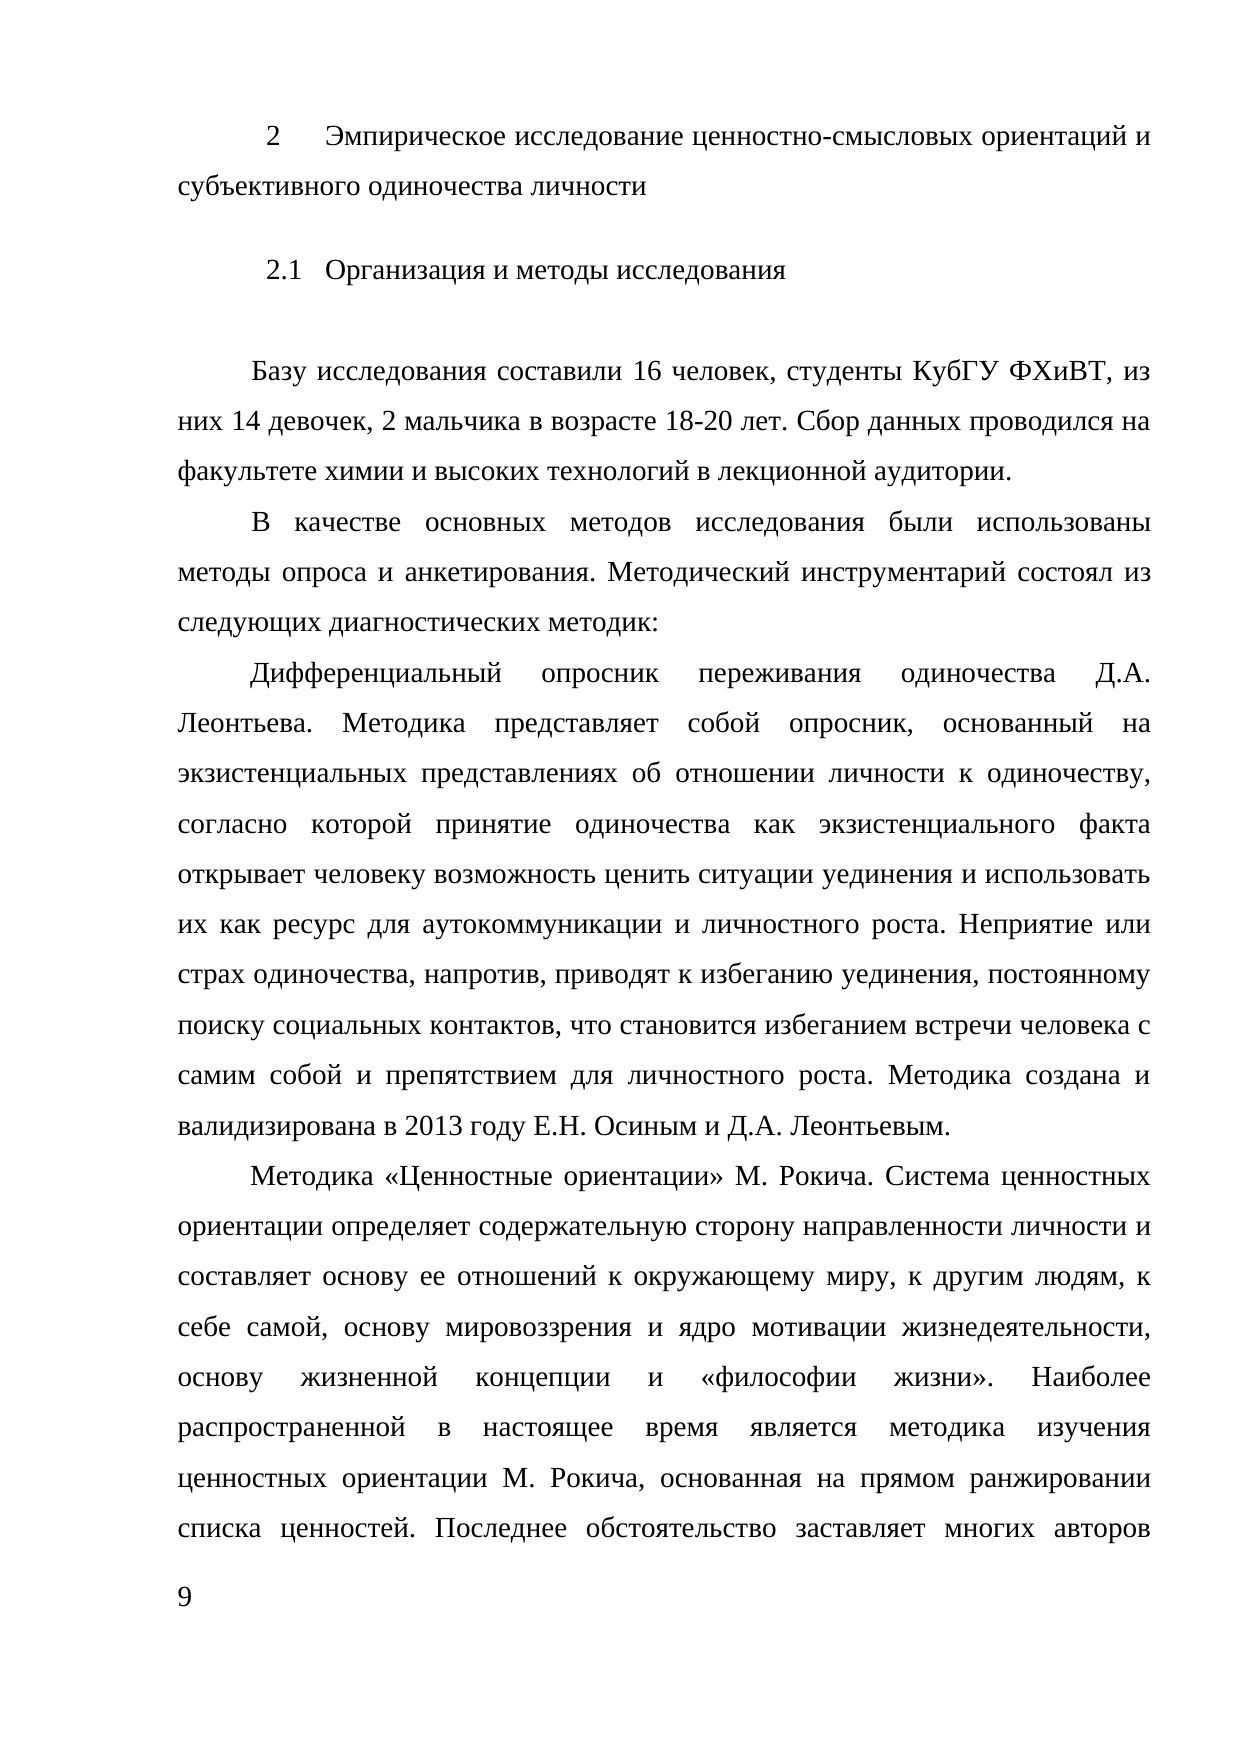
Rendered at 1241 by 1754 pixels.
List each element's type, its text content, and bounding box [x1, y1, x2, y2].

subtitle Эмпирическое исследование ценностно-смысловых ориентаций и субъективного одиночества личности [177, 118, 1152, 202]
text В качестве основных методов исследования были использованы методы опроса и анкетирования. Методический инструментарий состоял из следующих диагностических методик: [177, 504, 1152, 638]
text Дифференциальный опросник переживания одиночества Д.А. Леонтьева. Методика представляет собой опросник, основанный на экзистенциальных представлениях об отношении личности к одиночеству, согласно которой принятие одиночества как экзистенциального факта открывает человеку возможность ценить ситуации уединения и использовать их как ресурс для аутокоммуникации и личностного роста. Неприятие или страх одиночества, напротив, приводят к избеганию уединения, постоянному поиску социальных контактов, что становится избеганием встречи человека с самим собой и препятствием для личностного роста. Методика создана и валидизирована в 2013 году Е.Н. Осиным и Д.А. Леонтьевым. [177, 655, 1152, 1141]
text Базу исследования составили 16 человек, студенты КубГУ ФХиВТ, из них 14 девочек, 2 мальчика в возрасте 18-20 лет. Сбор данных проводился на факультете химии и высоких технологий в лекционной аудитории. [177, 353, 1152, 487]
subtitle Организация и методы исследования [177, 252, 1152, 286]
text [177, 1158, 1152, 1544]
